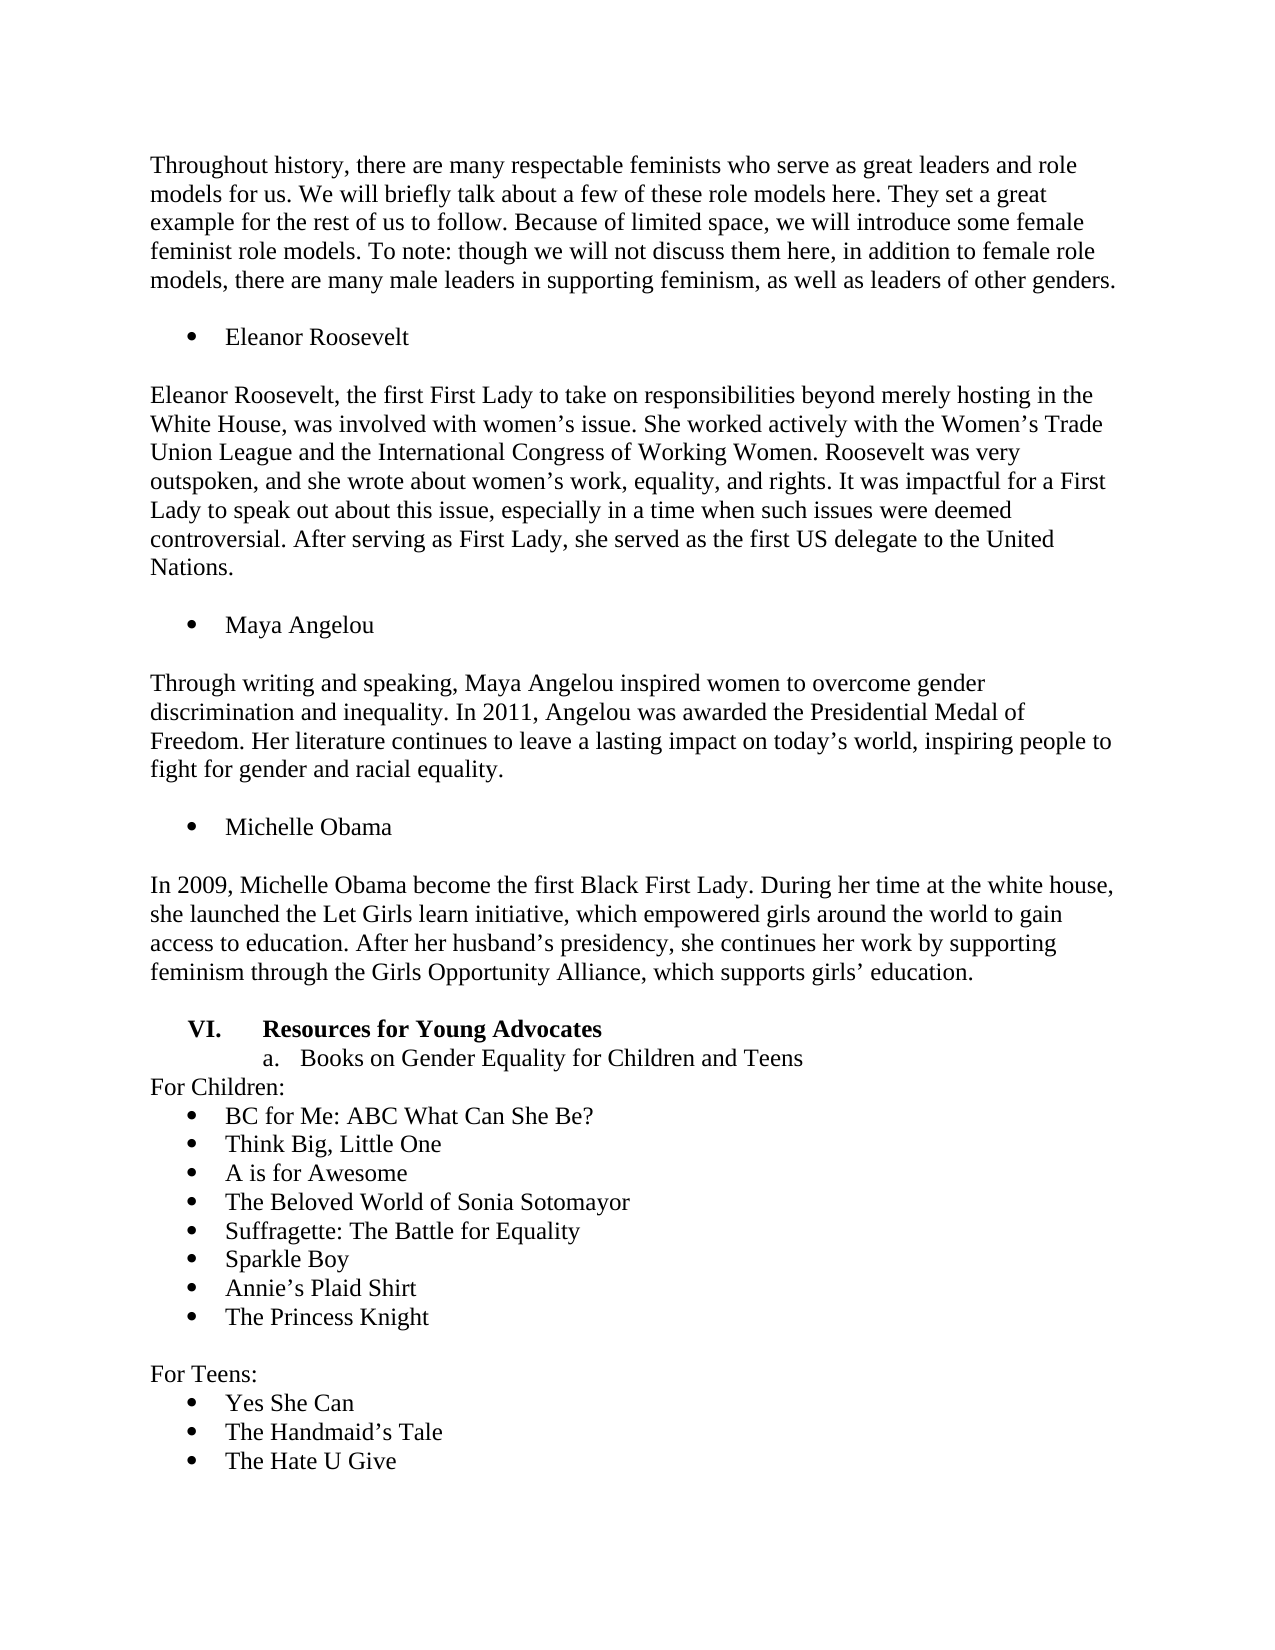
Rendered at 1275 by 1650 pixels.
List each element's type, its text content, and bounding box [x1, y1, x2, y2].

list Suffragette: The Battle for Equality [187, 1216, 1125, 1244]
text Through writing and speaking, Maya Angelou inspired women to overcome gender discrimination and inequality. In 2011, Angelou was awarded the Presidential Medal of Freedom. Her literature continues to leave a lasting impact on today’s world, inspiring people to fight for gender and racial equality. [150, 668, 1125, 783]
list Yes She Can [187, 1388, 1125, 1417]
list Books on Gender Equality for Children and Teens [262, 1043, 1125, 1072]
list Think Big, Little One [187, 1129, 1125, 1158]
text For Teens: [150, 1359, 1125, 1388]
list The Princess Knight [187, 1302, 1125, 1331]
list Resources for Young Advocates [187, 1014, 1125, 1043]
list Maya Angelou [187, 610, 1125, 639]
list Annie’s Plaid Shirt [187, 1273, 1125, 1302]
text Throughout history, there are many respectable feminists who serve as great leaders and role models for us. We will briefly talk about a few of these role models here. They set a great example for the rest of us to follow. Because of limited space, we will introduce some female feminist role models. To note: though we will not discuss them here, in addition to female role models, there are many male leaders in supporting feminism, as well as leaders of other genders. [150, 150, 1125, 294]
list BC for Me: ABC What Can She Be? [187, 1101, 1125, 1129]
list The Hate U Give [187, 1446, 1125, 1474]
list Eleanor Roosevelt [187, 322, 1125, 351]
list Sparkle Boy [187, 1244, 1125, 1273]
text In 2009, Michelle Obama become the first Black First Lady. During her time at the white house, she launched the Let Girls learn initiative, which empowered girls around the world to gain access to education. After her husband’s presidency, she continues her work by supporting feminism through the Girls Opportunity Alliance, which supports girls’ education. [150, 870, 1125, 985]
list A is for Awesome [187, 1158, 1125, 1187]
list Michelle Obama [187, 812, 1125, 841]
text For Children: [150, 1072, 1125, 1101]
list The Beloved World of Sonia Sotomayor [187, 1187, 1125, 1216]
list The Handmaid’s Tale [187, 1417, 1125, 1446]
text Eleanor Roosevelt, the first First Lady to take on responsibilities beyond merely hosting in the White House, was involved with women’s issue. She worked actively with the Women’s Trade Union League and the International Congress of Working Women. Roosevelt was very outspoken, and she wrote about women’s work, equality, and rights. It was impactful for a First Lady to speak out about this issue, especially in a time when such issues were deemed controversial. After serving as First Lady, she served as the first US delegate to the United Nations. [150, 380, 1125, 581]
